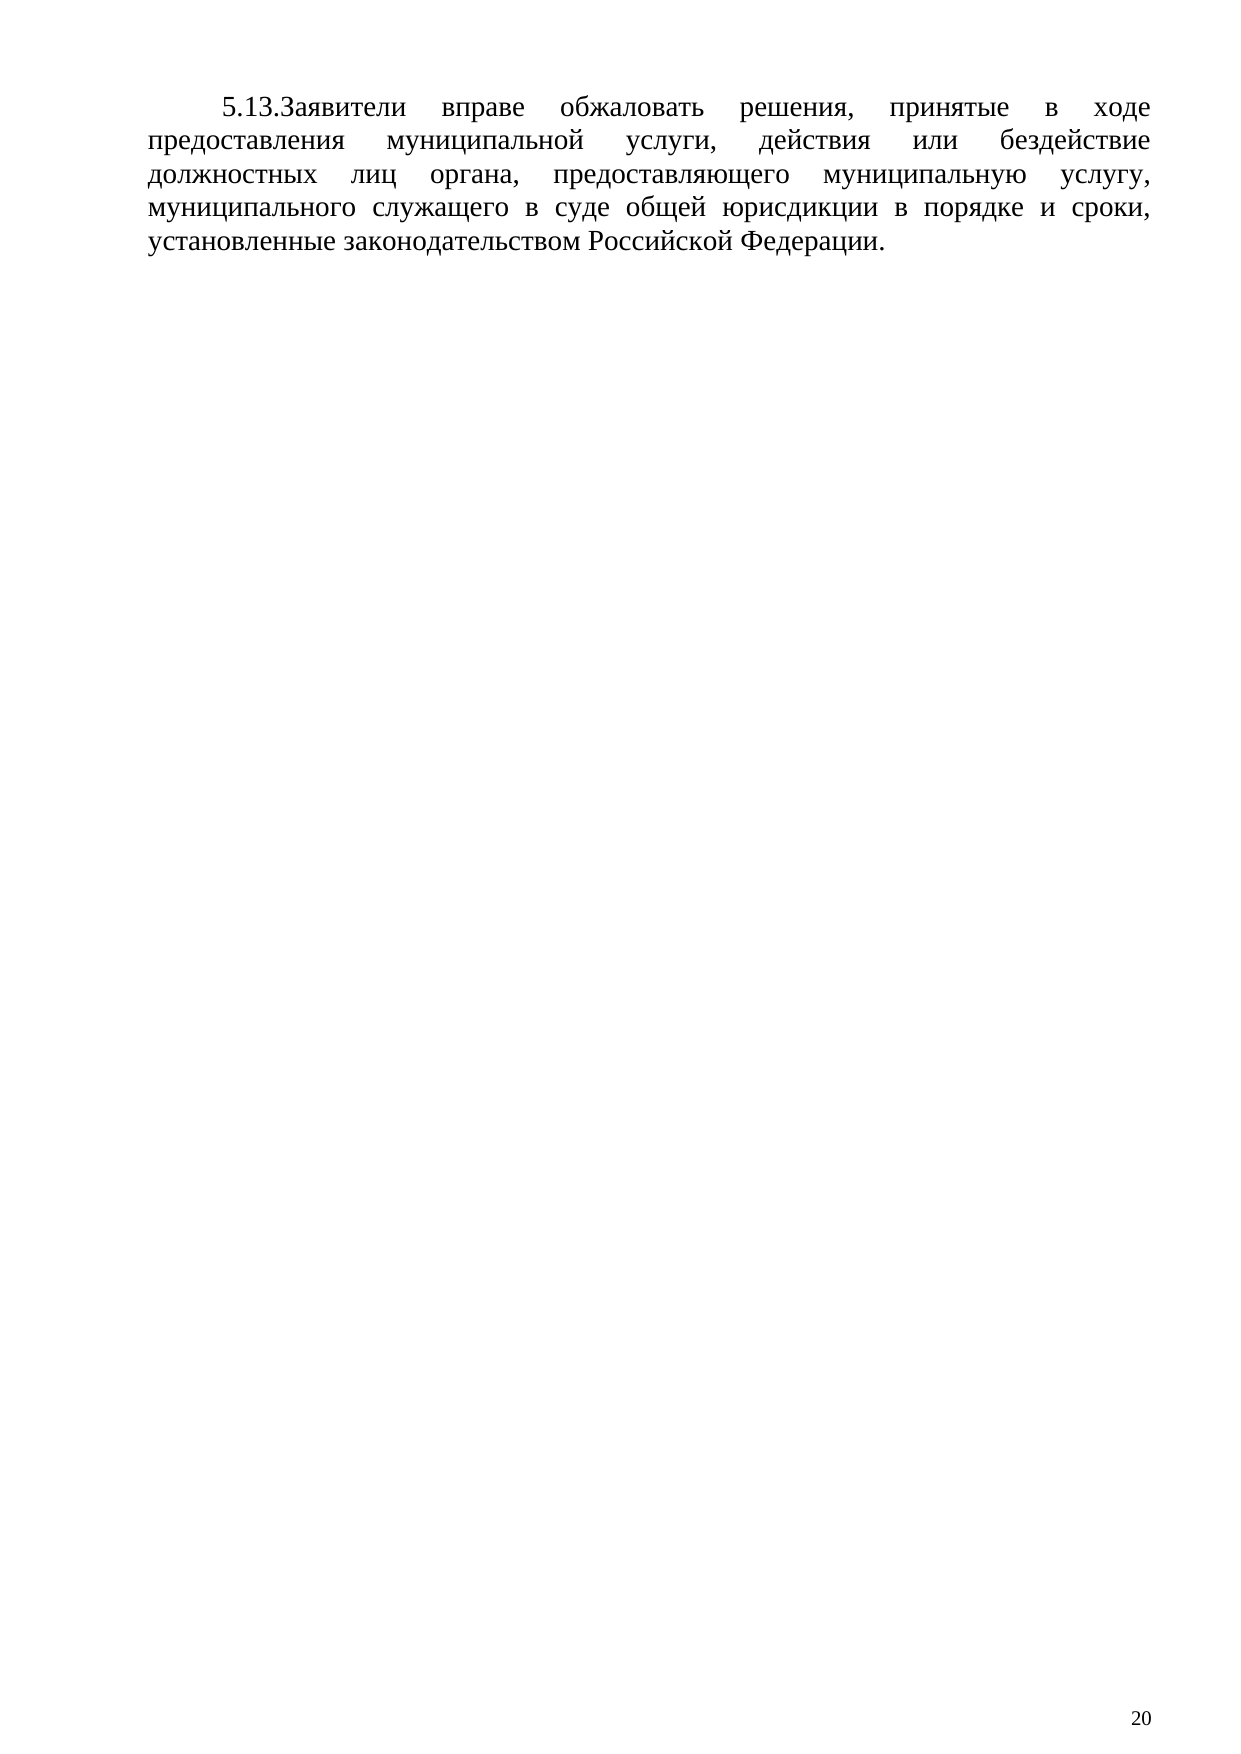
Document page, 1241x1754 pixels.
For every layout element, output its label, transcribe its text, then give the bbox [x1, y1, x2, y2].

text 5.13.Заявители вправе обжаловать решения, принятые в ходе предоставления муниципальной услуги, действия или бездействие должностных лиц органа, предоставляющего муниципальную услугу, муниципального служащего в суде общей юрисдикции в порядке и сроки, установленные законодательством Российской Федерации. [148, 89, 1152, 256]
